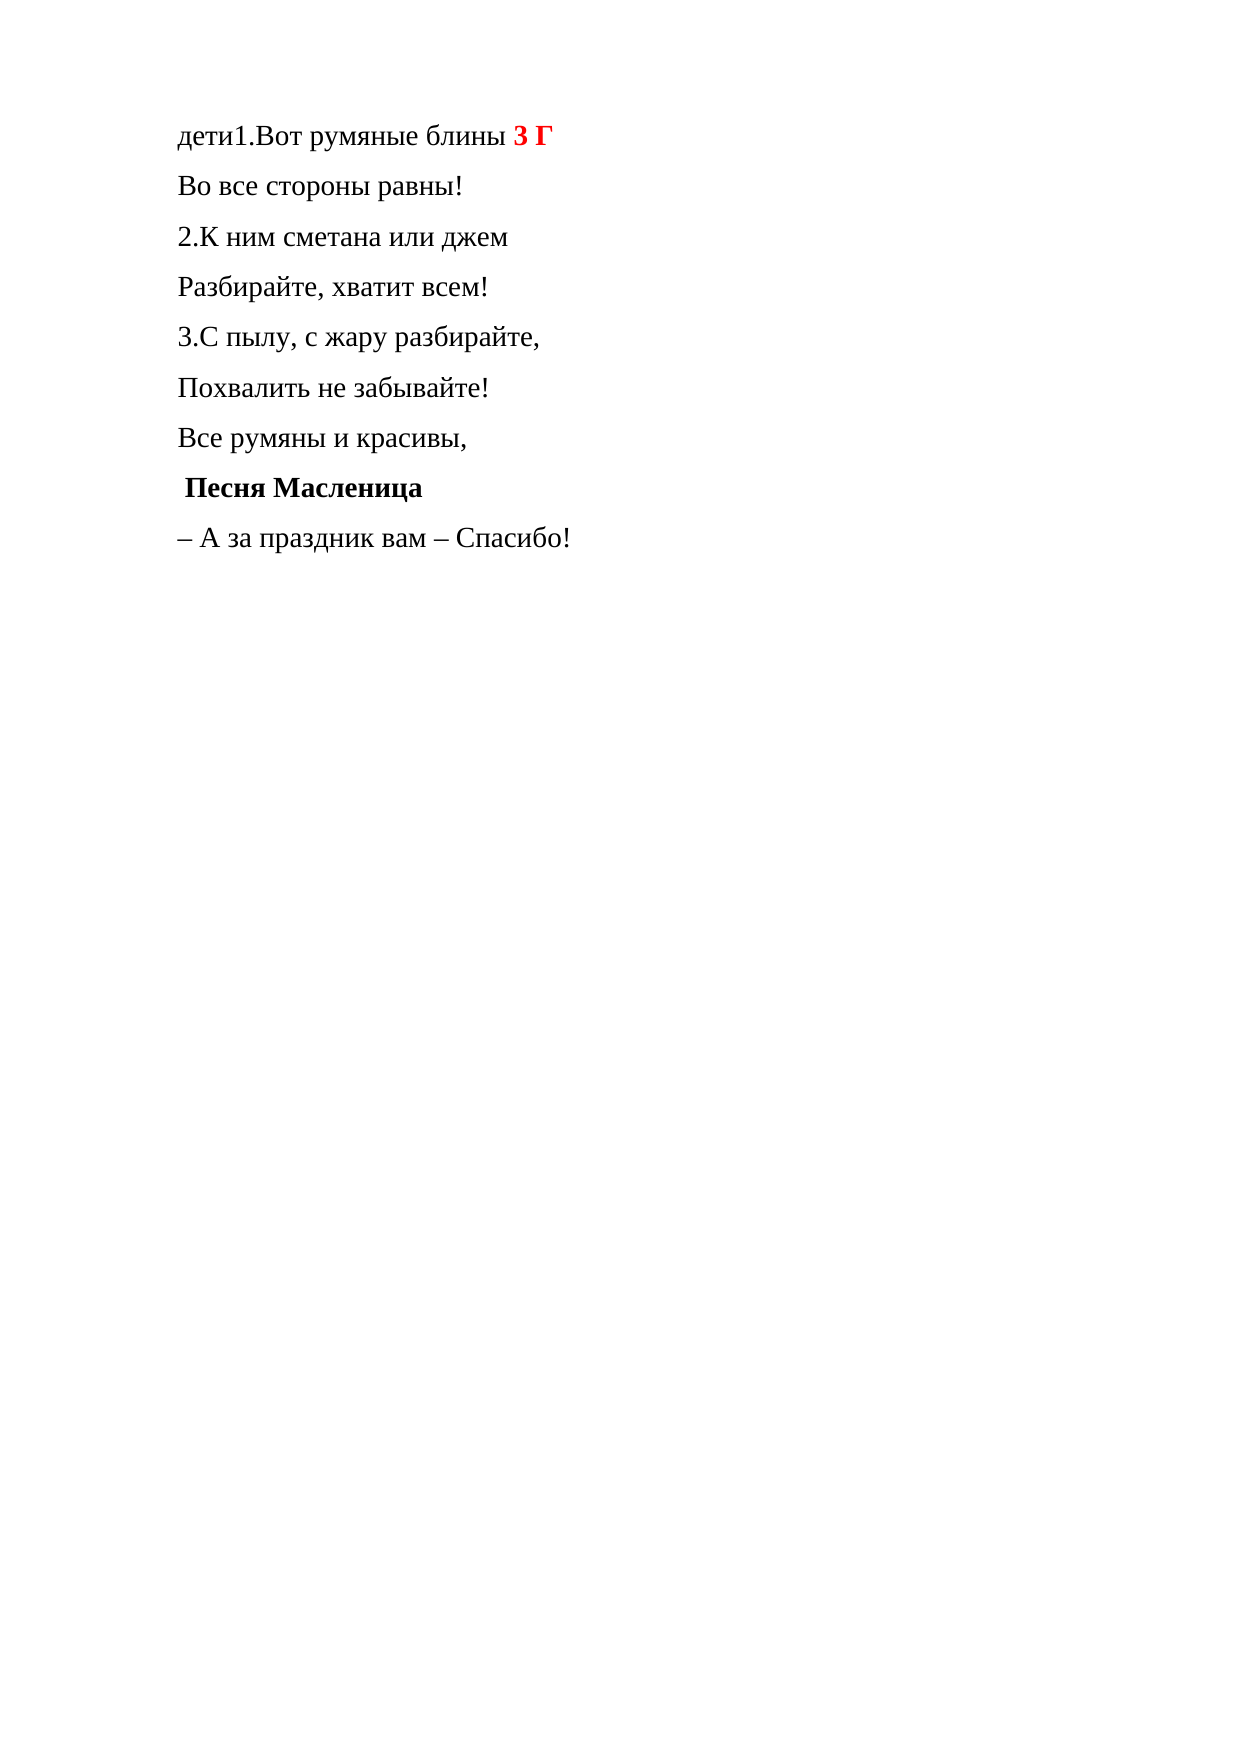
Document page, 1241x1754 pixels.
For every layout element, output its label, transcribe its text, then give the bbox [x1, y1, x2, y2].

text 3.С пылу, с жару разбирайте, Похвалить не забывайте! Все румяны и красивы, [177, 319, 1152, 453]
text Песня Масленица [177, 470, 1152, 504]
text – А за праздник вам – Спасибо! [177, 521, 1152, 554]
text дети1.Вот румяные блины 3 Г Во все стороны равны! 2.К ним сметана или джем Разбирайте, хватит всем! [177, 118, 1152, 303]
